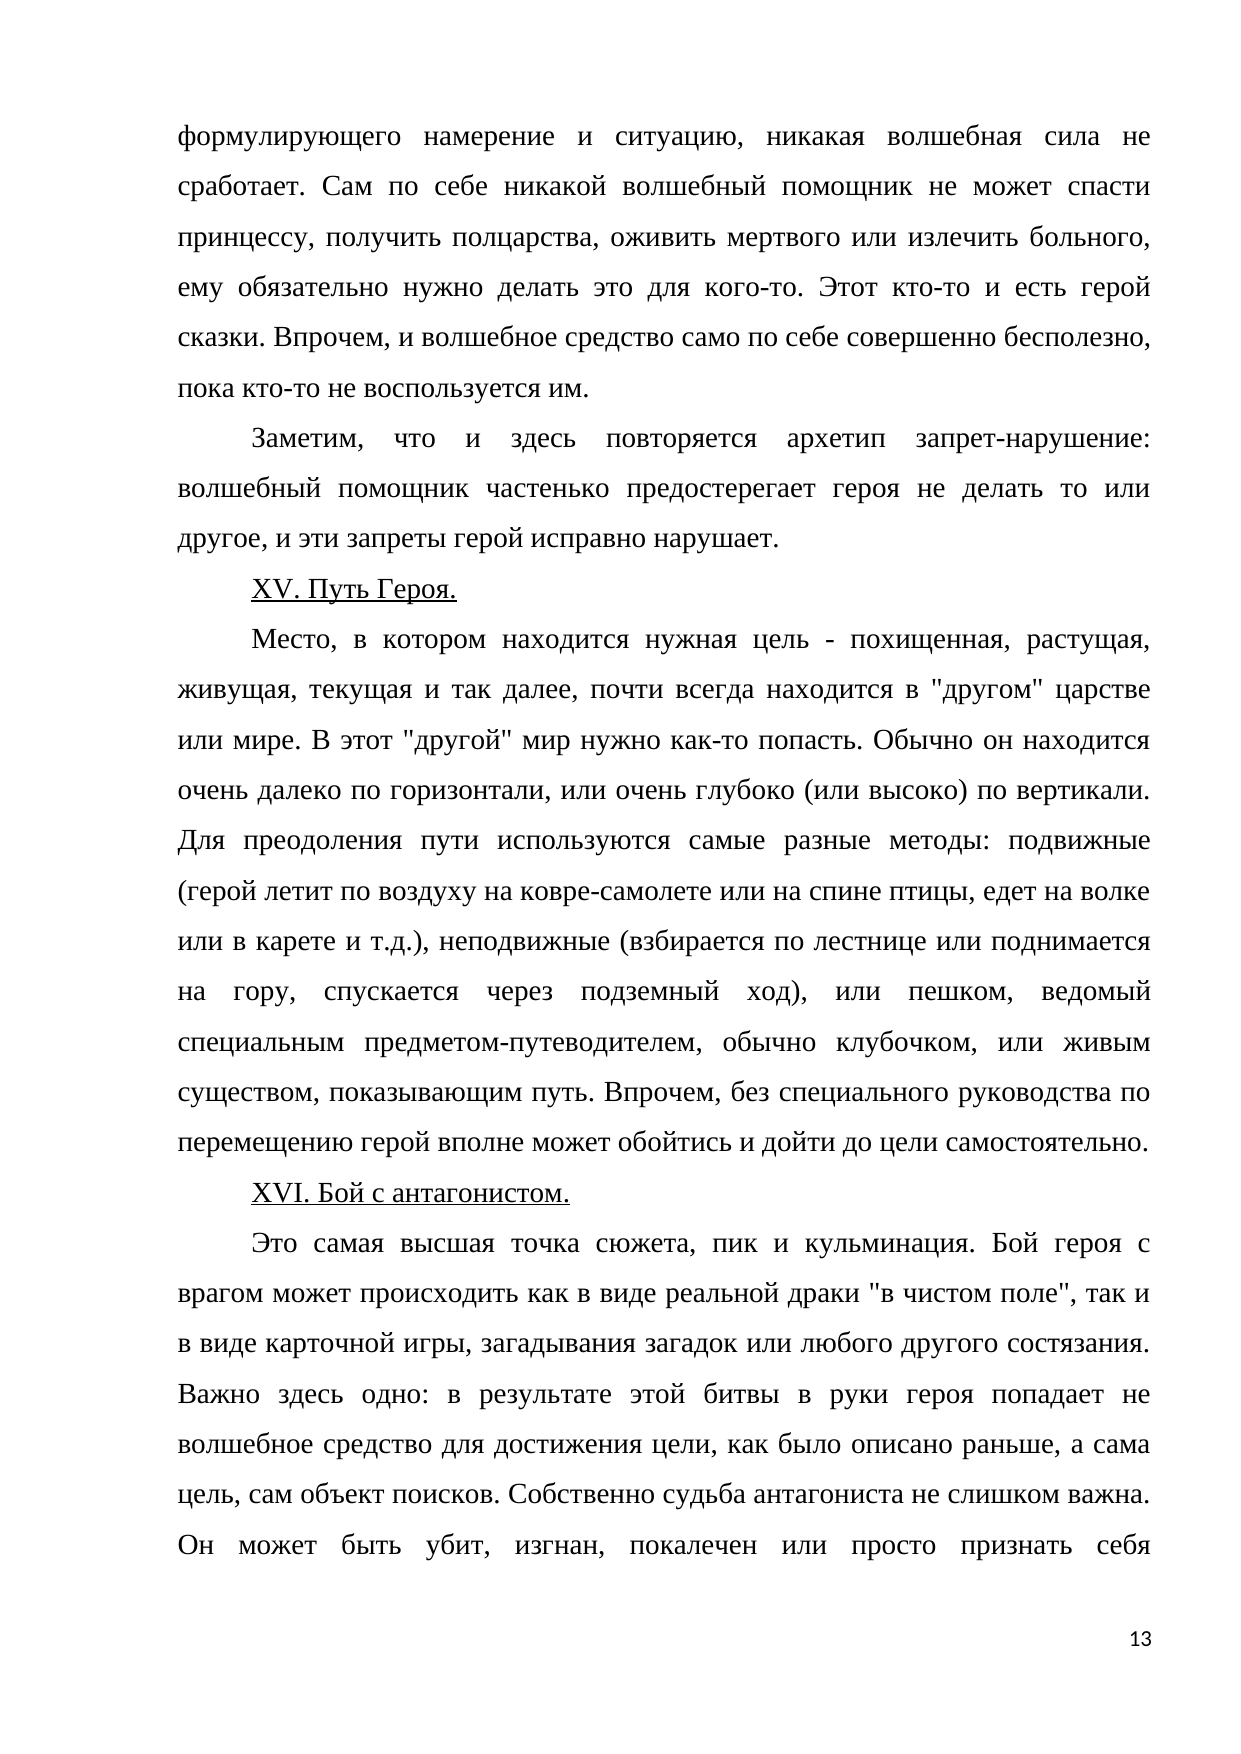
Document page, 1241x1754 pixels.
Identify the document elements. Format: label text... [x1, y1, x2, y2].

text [177, 1225, 1152, 1560]
text XVI. Бой с антагонистом. [177, 1175, 1152, 1208]
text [177, 118, 1152, 403]
text XV. Путь Героя. [177, 571, 1152, 604]
text Заметим, что и здесь повторяется архетип запрет-нарушение: волшебный помощник частенько предостерегает героя не делать то или другое, и эти запреты герой исправно нарушает. [177, 420, 1152, 554]
text Место, в котором находится нужная цель - похищенная, растущая, живущая, текущая и так далее, почти всегда находится в "другом" царстве или мире. В этот "другой" мир нужно как-то попасть. Обычно он находится очень далеко по горизонтали, или очень глубоко (или высоко) по вертикали. Для преодоления пути используются самые разные методы: подвижные (герой летит по воздуху на ковре-самолете или на спине птицы, едет на волке или в карете и т.д.), неподвижные (взбирается по лестнице или поднимается на гору, спускается через подземный ход), или пешком, ведомый специальным предметом-путеводителем, обычно клубочком, или живым существом, показывающим путь. Впрочем, без специального руководства по перемещению герой вполне может обойтись и дойти до цели самостоятельно. [177, 621, 1152, 1158]
